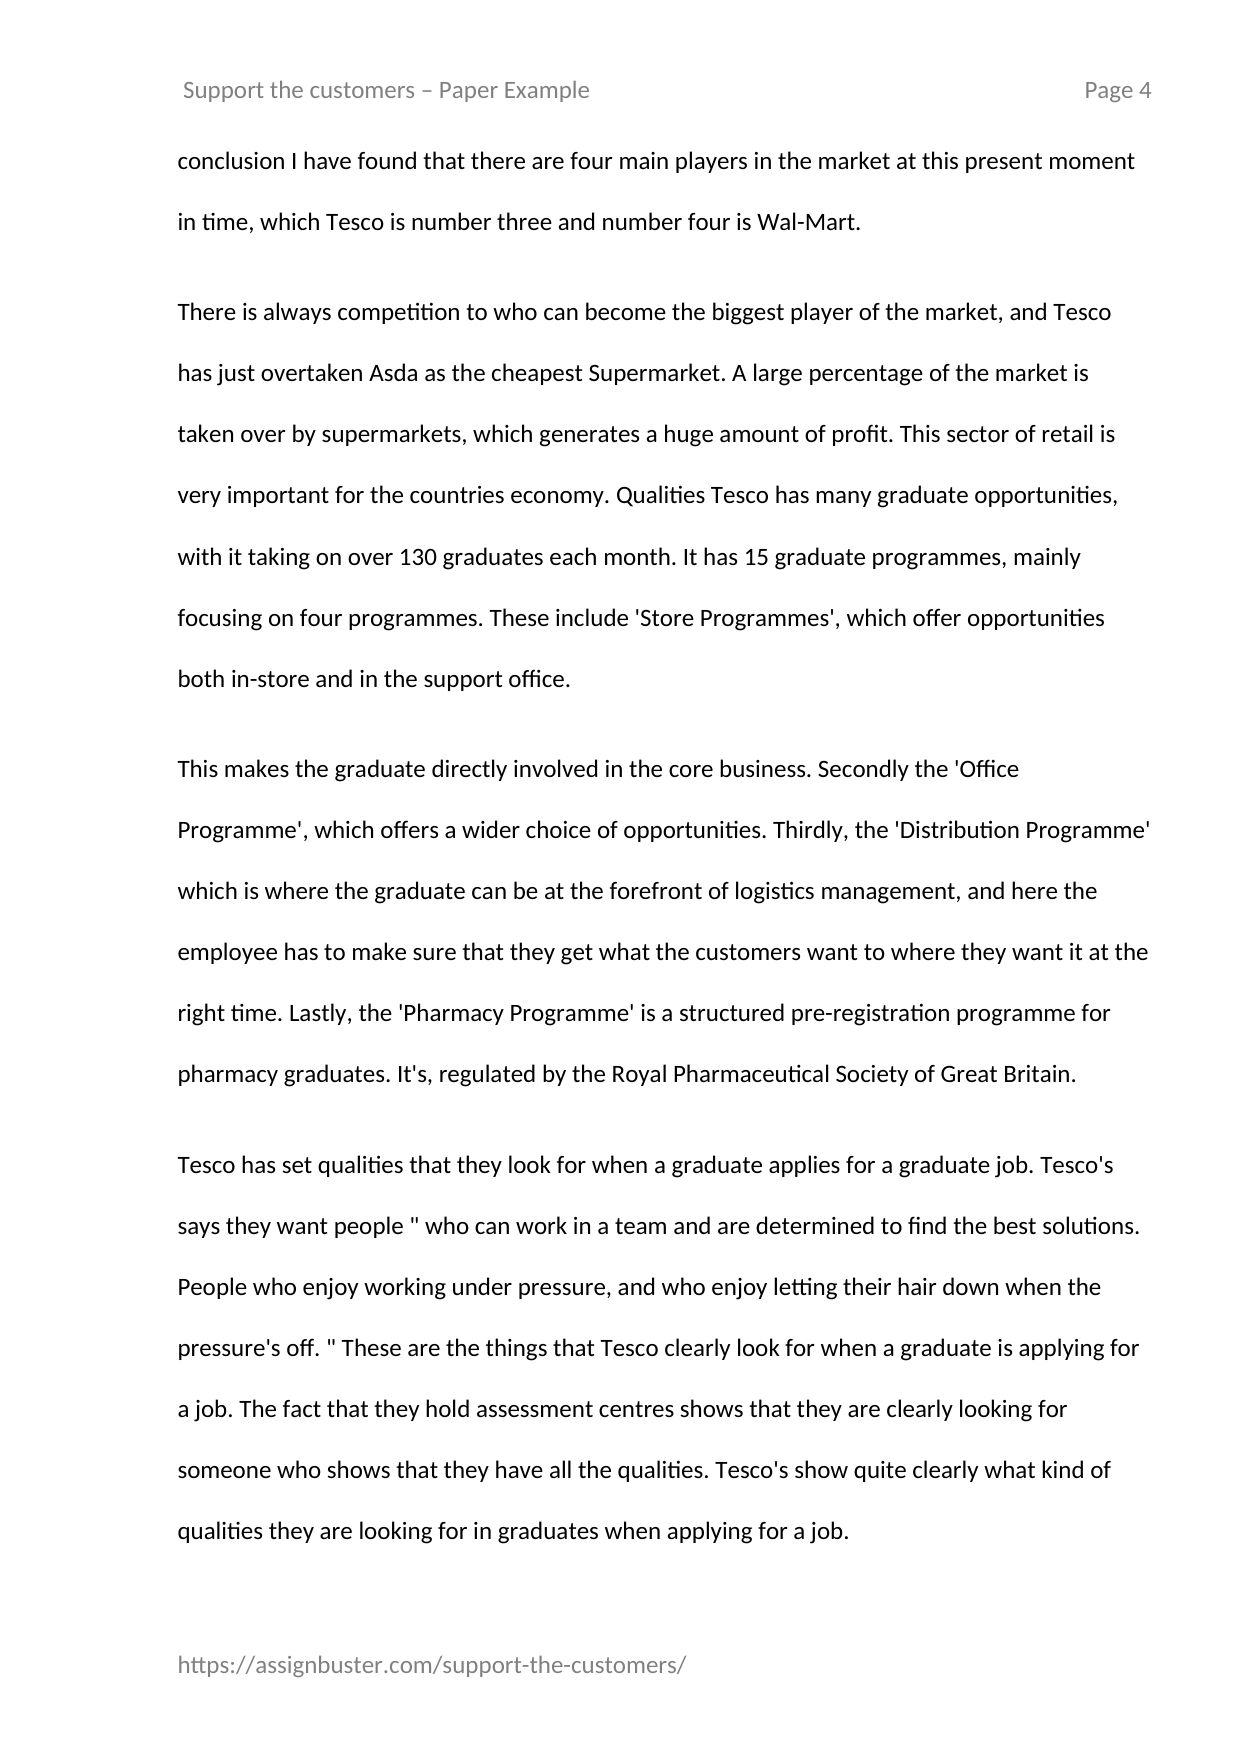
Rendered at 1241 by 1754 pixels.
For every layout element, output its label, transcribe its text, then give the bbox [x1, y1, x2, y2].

text This makes the graduate directly involved in the core business. Secondly the 'Office Programme', which offers a wider choice of opportunities. Thirdly, the 'Distribution Programme' which is where the graduate can be at the forefront of logistics management, and here the employee has to make sure that they get what the customers want to where they want it at the right time. Lastly, the 'Pharmacy Programme' is a structured pre-registration programme for pharmacy graduates. It's, regulated by the Royal Pharmaceutical Society of Great Britain. [177, 753, 1152, 1089]
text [177, 145, 1152, 237]
text Tesco has set qualities that they look for when a graduate applies for a graduate job. Tesco's says they want people " who can work in a team and are determined to find the best solutions. People who enjoy working under pressure, and who enjoy letting their hair down when the pressure's off. " These are the things that Tesco clearly look for when a graduate is applying for a job. The fact that they hold assessment centres shows that they are clearly looking for someone who shows that they have all the qualities. Tesco's show quite clearly what kind of qualities they are looking for in graduates when applying for a job. [177, 1149, 1152, 1546]
text There is always competition to who can become the biggest player of the market, and Tesco has just overtaken Asda as the cheapest Supermarket. A large percentage of the market is taken over by supermarkets, which generates a huge amount of profit. This sector of retail is very important for the countries economy. Qualities Tesco has many graduate opportunities, with it taking on over 130 graduates each month. It has 15 graduate programmes, mainly focusing on four programmes. These include 'Store Programmes', which offer opportunities both in-store and in the support office. [177, 297, 1152, 693]
